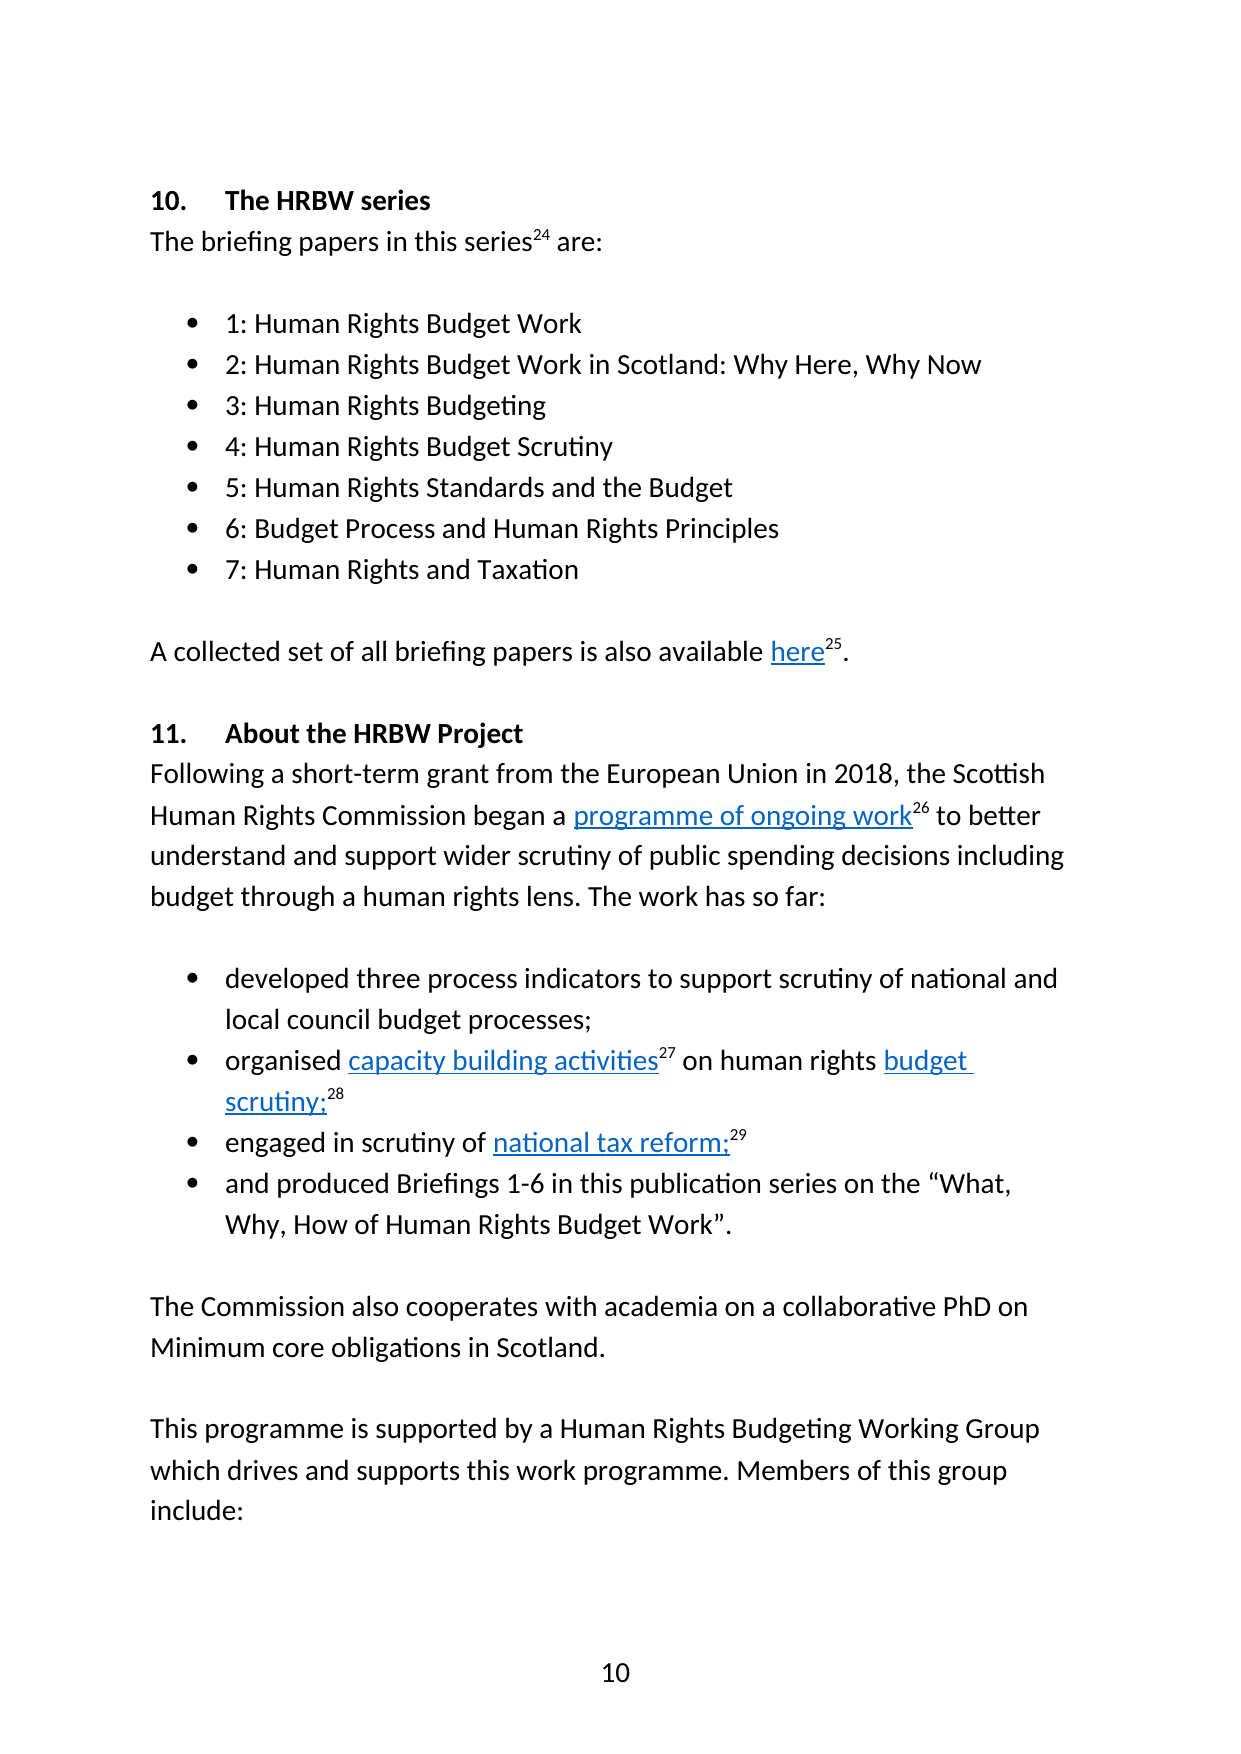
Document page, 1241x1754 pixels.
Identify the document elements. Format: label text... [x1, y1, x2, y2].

list 2: Human Rights Budget Work in Scotland: Why Here, Why Now [187, 346, 1080, 382]
list and produced Briefings 1-6 in this publication series on the “What, Why, How of Human Rights Budget Work”. [187, 1165, 1080, 1242]
list 3: Human Rights Budgeting [187, 387, 1080, 423]
list organised capacity building activities on human rights budget scrutiny; [187, 1042, 1080, 1119]
subtitle The HRBW series [150, 182, 1080, 218]
list 6: Budget Process and Human Rights Principles [187, 510, 1080, 546]
list 1: Human Rights Budget Work [187, 305, 1080, 341]
text The Commission also cooperates with academia on a collaborative PhD on Minimum core obligations in Scotland. [150, 1288, 1080, 1364]
subtitle About the HRBW Project [150, 715, 1080, 750]
text Following a short-term grant from the European Union in 2018, the Scottish Human Rights Commission began a programme of ongoing work to better understand and support wider scrutiny of public spending decisions including budget through a human rights lens. The work has so far: [150, 756, 1080, 914]
list 5: Human Rights Standards and the Budget [187, 469, 1080, 505]
list 7: Human Rights and Taxation [187, 551, 1080, 587]
text The briefing papers in this series are: [150, 223, 1080, 259]
list 4: Human Rights Budget Scrutiny [187, 428, 1080, 464]
text This programme is supported by a Human Rights Budgeting Working Group which drives and supports this work programme. Members of this group include: [150, 1411, 1080, 1528]
text A collected set of all briefing papers is also available here. [150, 633, 1080, 668]
list engaged in scrutiny of national tax reform; [187, 1124, 1080, 1160]
list developed three process indicators to support scrutiny of national and local council budget processes; [187, 960, 1080, 1037]
